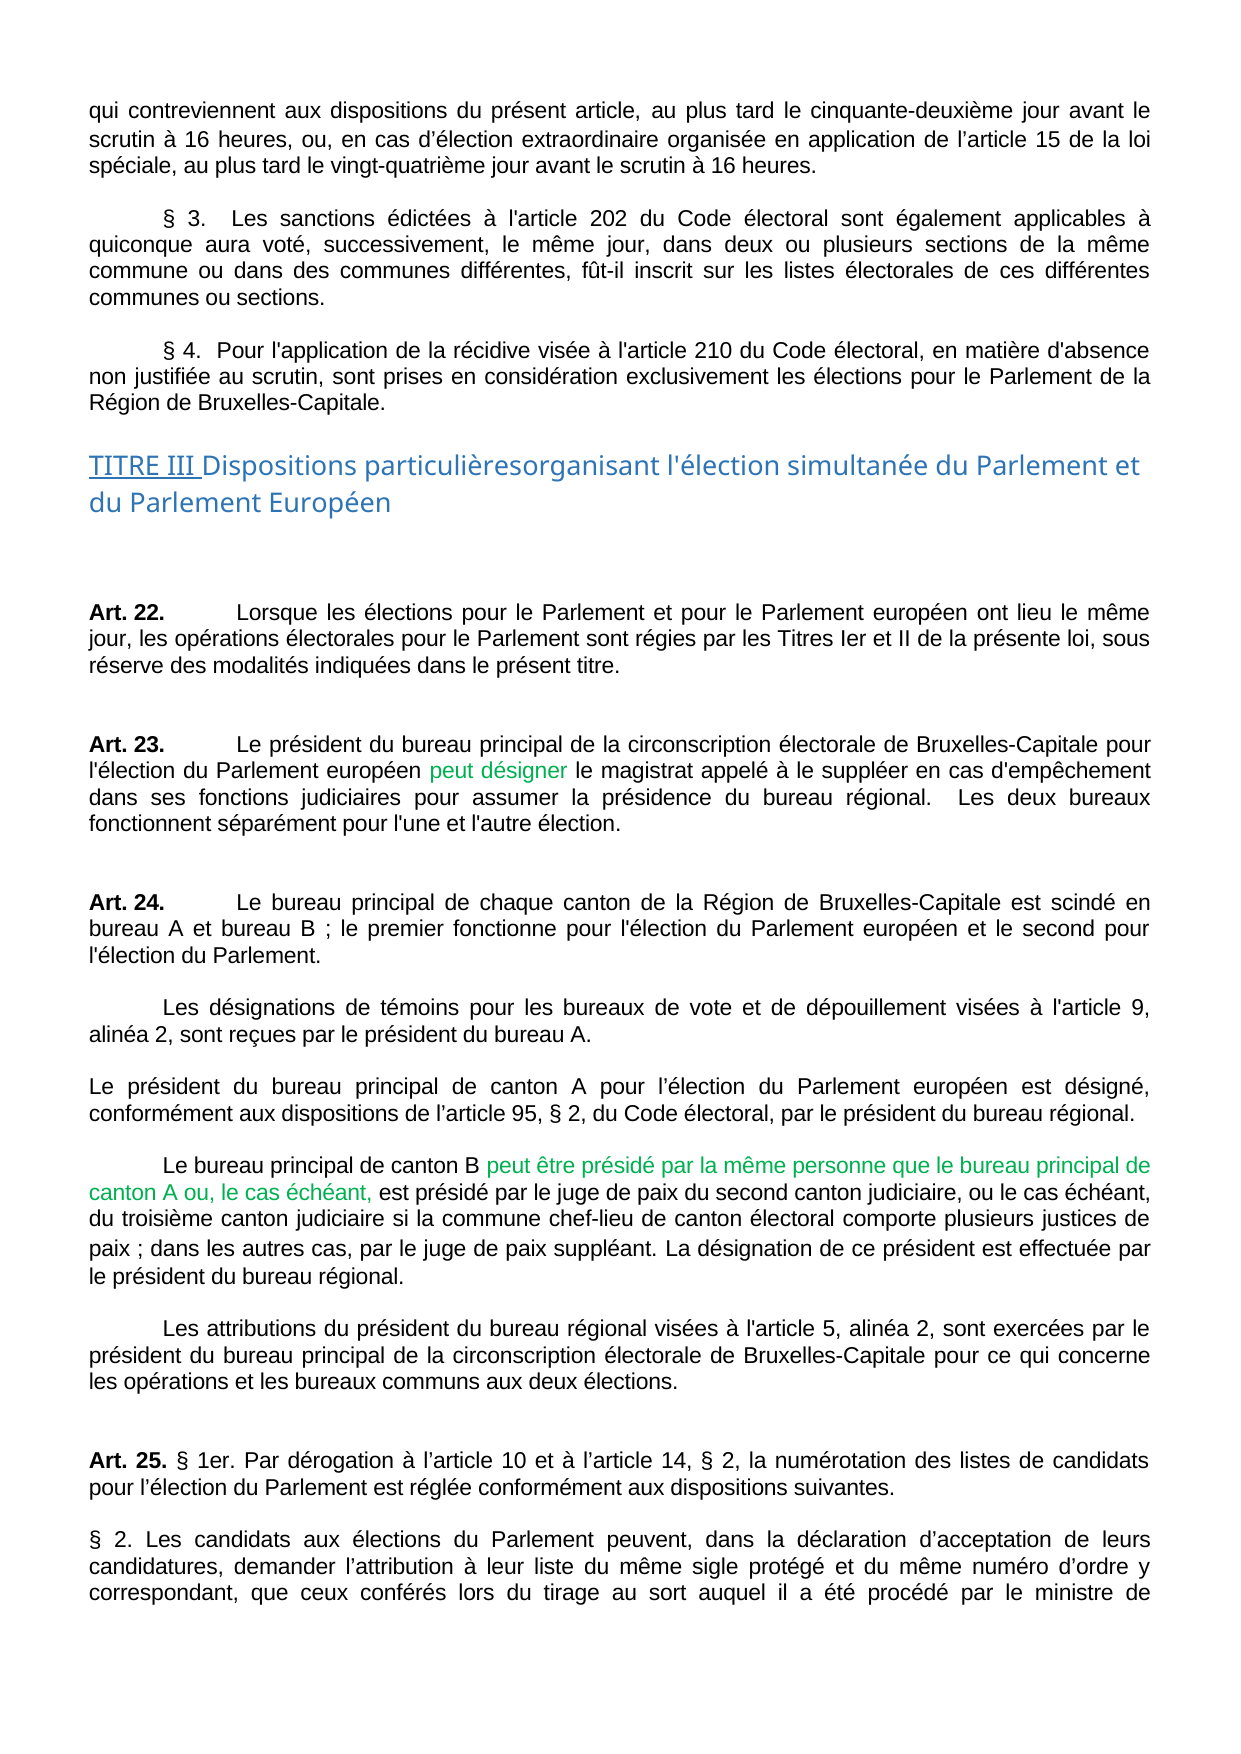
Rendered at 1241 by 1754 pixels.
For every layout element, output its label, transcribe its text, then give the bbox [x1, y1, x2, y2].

text Art. 24. Le bureau principal de chaque canton de la Région de Bruxelles-Capitale est scindé en bureau A et bureau B ; le premier fonctionne pour l'élection du Parlement européen et le second pour l'élection du Parlement. [89, 889, 1152, 968]
text Les attributions du président du bureau régional visées à l'article 5, alinéa 2, sont exercées par le président du bureau principal de la circonscription électorale de Bruxelles-Capitale pour ce qui concerne les opérations et les bureaux communs aux deux élections. [89, 1315, 1152, 1394]
text Art. 25. § 1er. Par dérogation à l’article 10 et à l’article 14, § 2, la numérotation des listes de candidats pour l’élection du Parlement est réglée conformément aux dispositions suivantes. [89, 1447, 1152, 1500]
text § 4. Pour l'application de la récidive visée à l'article 210 du Code électoral, en matière d'absence non justifiée au scrutin, sont prises en considération exclusivement les élections pour le Parlement de la Région de Bruxelles-Capitale. [89, 337, 1152, 416]
text § 3. Les sanctions édictées à l'article 202 du Code électoral sont également applicables à quiconque aura voté, successivement, le même jour, dans deux ou plusieurs sections de la même commune ou dans des communes différentes, fût-il inscrit sur les listes électorales de ces différentes communes ou sections. [89, 205, 1152, 310]
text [89, 1526, 1152, 1605]
subtitle TITRE III Dispositions particulièresorganisant l'élection simultanée du Parlement et du Parlement Européen [89, 446, 1152, 520]
text Le bureau principal de canton B peut être présidé par la même personne que le bureau principal de canton A ou, le cas échéant, est présidé par le juge de paix du second canton judiciaire, ou le cas échéant, du troisième canton judiciaire si la commune chef-lieu de canton électoral comporte plusieurs justices de paix ; dans les autres cas, par le juge de paix suppléant. La désignation de ce président est effectuée par le président du bureau régional. [89, 1152, 1152, 1289]
text Art. 22. Lorsque les élections pour le Parlement et pour le Parlement européen ont lieu le même jour, les opérations électorales pour le Parlement sont régies par les Titres Ier et II de la présente loi, sous réserve des modalités indiquées dans le présent titre. [89, 599, 1152, 678]
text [89, 94, 1152, 178]
text Le président du bureau principal de canton A pour l’élection du Parlement européen est désigné, conformément aux dispositions de l’article 95, § 2, du Code électoral, par le président du bureau régional. [89, 1073, 1152, 1126]
text Les désignations de témoins pour les bureaux de vote et de dépouillement visées à l'article 9, alinéa 2, sont reçues par le président du bureau A. [89, 994, 1152, 1047]
text Art. 23. Le président du bureau principal de la circonscription électorale de Bruxelles-Capitale pour l'élection du Parlement européen peut désigner le magistrat appelé à le suppléer en cas d'empêchement dans ses fonctions judiciaires pour assumer la présidence du bureau régional. Les deux bureaux fonctionnent séparément pour l'une et l'autre élection. [89, 731, 1152, 836]
